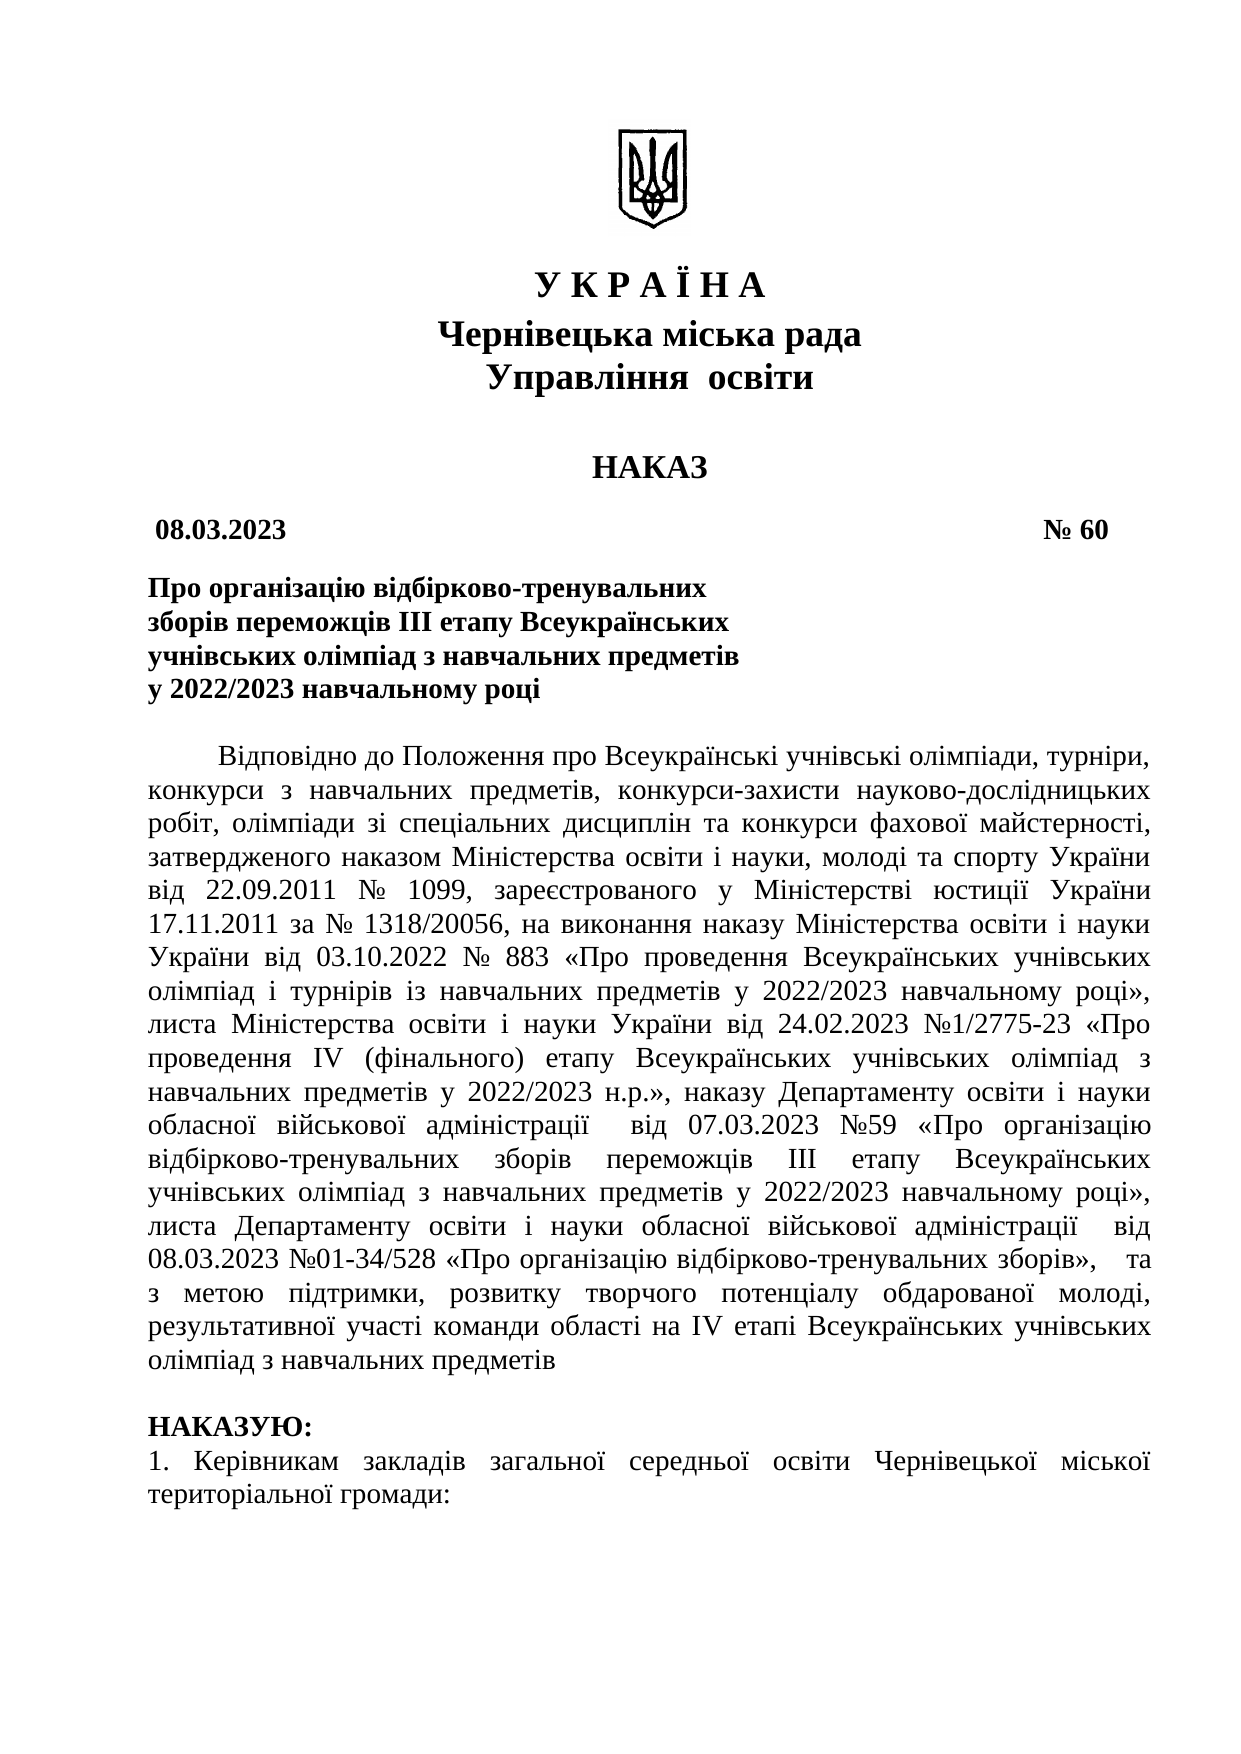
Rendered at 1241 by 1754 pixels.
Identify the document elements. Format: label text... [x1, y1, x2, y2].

text У К Р А Ї Н А [148, 262, 1152, 305]
text Про організацію відбірково-тренувальних [148, 571, 1152, 604]
text зборів переможців ІІІ етапу Всеукраїнських [148, 604, 1152, 638]
subtitle Управління освіти [148, 355, 1152, 398]
text Відповідно до Положення про Всеукраїнські учнівські олімпіади, турніри, конкурси з навчальних предметів, конкурси-захисти науково-дослідницьких робіт, олімпіади зі спеціальних дисциплін та конкурси фахової майстерності, затвердженого наказом Міністерства освіти і науки, молоді та спорту України від 22.09.2011 № 1099, зареєстрованого у Міністерстві юстиції України 17.11.2011 за № 1318/20056, на виконання наказу Міністерства освіти і науки України від 03.10.2022 № 883 «Про проведення Всеукраїнських учнівських олімпіад і турнірів із навчальних предметів у 2022/2023 навчальному році», листа Міністерства освіти і науки України від 24.02.2023 №1/2775-23 «Про проведення ІV (фінального) етапу Всеукраїнських учнівських олімпіад з навчальних предметів у 2022/2023 н.р.», наказу Департаменту освіти і науки обласної військової адміністрації від 07.03.2023 №59 «Про організацію відбірково-тренувальних зборів переможців ІІІ етапу Всеукраїнських учнівських олімпіад з навчальних предметів у 2022/2023 навчальному році», листа Департаменту освіти і науки обласної військової адміністрації від 08.03.2023 №01-34/528 «Про організацію відбірково-тренувальних зборів», та з метою підтримки, розвитку творчого потенціалу обдарованої молоді, результативної участі команди області на ІV етапі Всеукраїнських учнівських олімпіад з навчальних предметів [148, 738, 1152, 1376]
table_header № 60 [886, 512, 1133, 571]
text НАКАЗУЮ: [148, 1409, 1152, 1443]
subtitle Чернівецька міська рада [148, 312, 1152, 355]
table_header 08.03.2023 [136, 512, 886, 571]
text учнівських олімпіад з навчальних предметів [148, 638, 1152, 671]
text 1. Керівникам закладів загальної середньої освіти Чернівецької міської територіальної громади: [148, 1443, 1152, 1510]
text НАКАЗ [148, 447, 1152, 486]
text у 2022/2023 навчальному році [148, 671, 1152, 705]
picture [608, 119, 692, 237]
